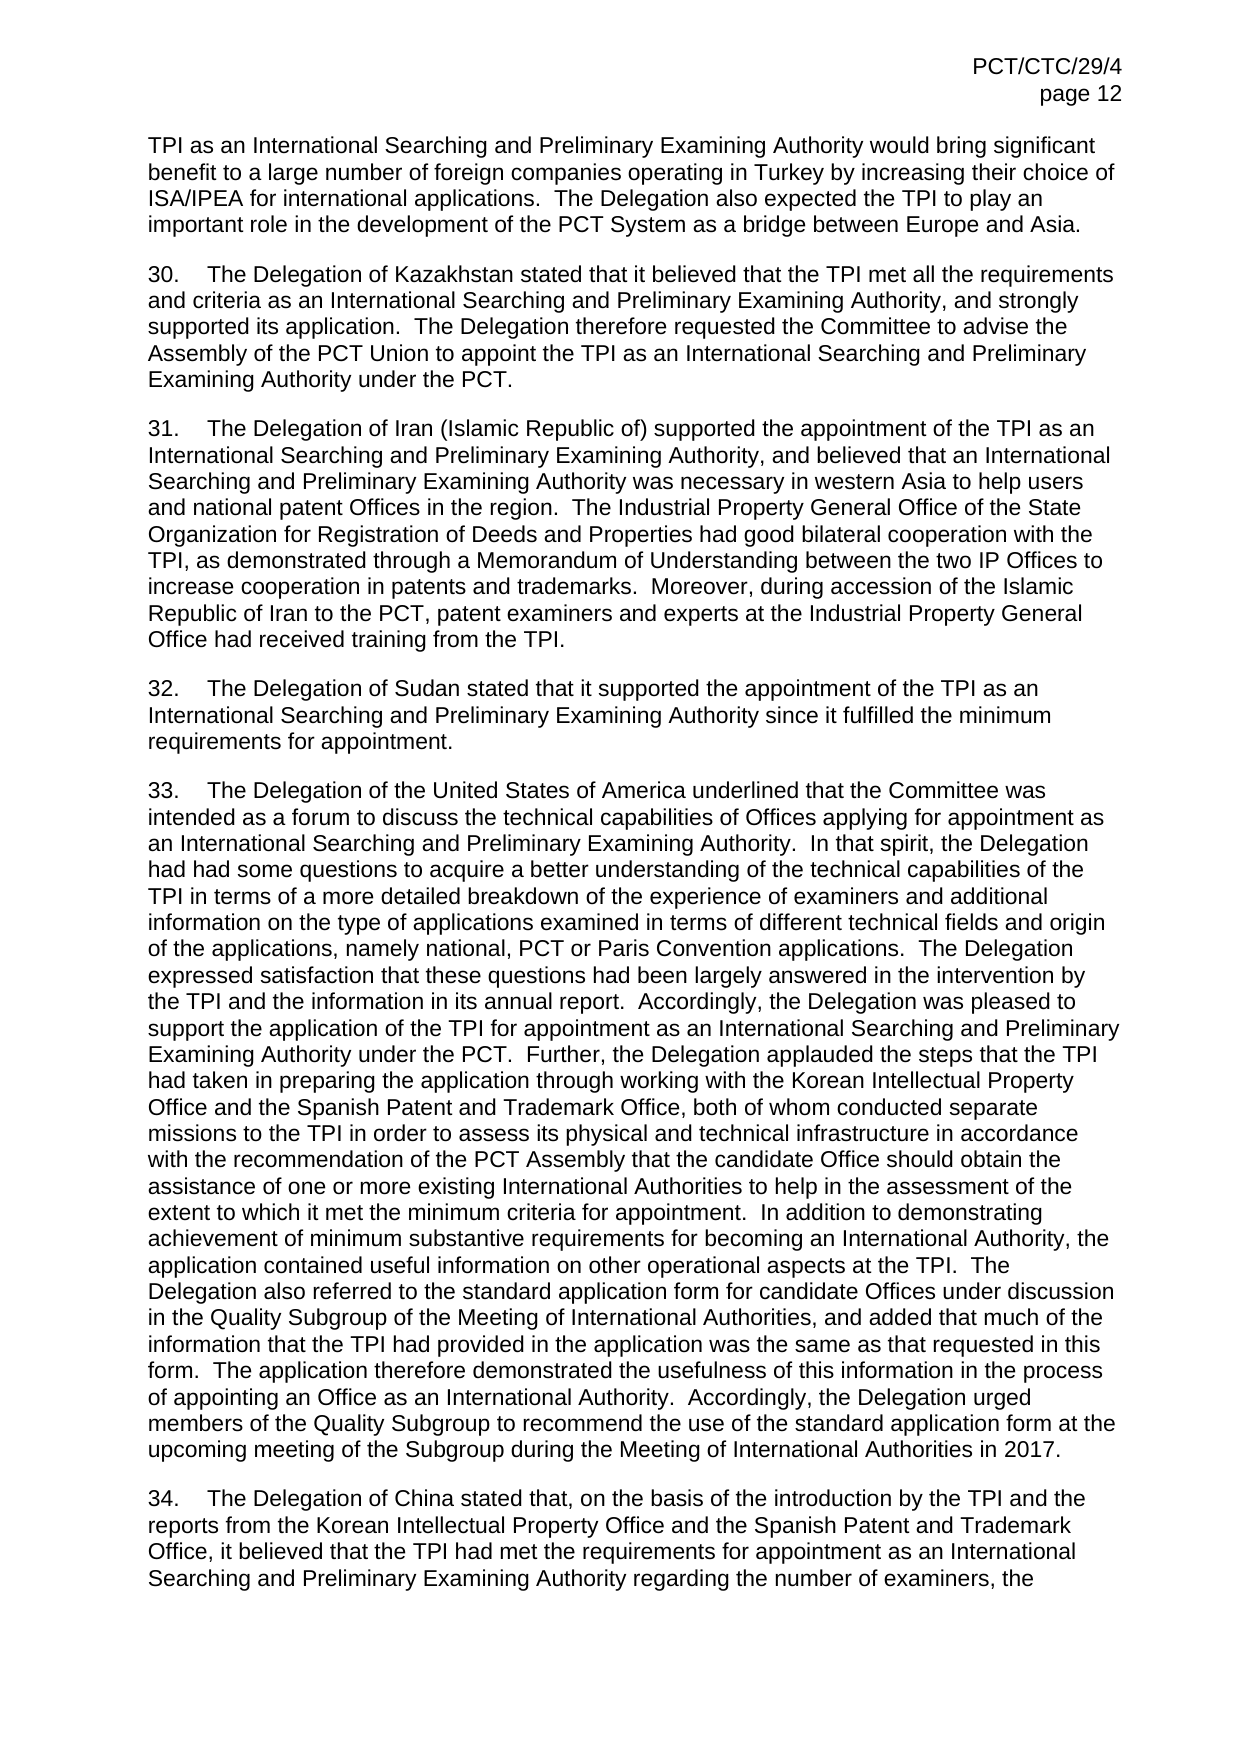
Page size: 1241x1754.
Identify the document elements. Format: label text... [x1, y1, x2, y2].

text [148, 132, 1122, 238]
text The Delegation of Sudan stated that it supported the appointment of the TPI as an International Searching and Preliminary Examining Authority since it fulfilled the minimum requirements for appointment. [148, 675, 1122, 754]
text The Delegation of Iran (Islamic Republic of) supported the appointment of the TPI as an International Searching and Preliminary Examining Authority, and believed that an International Searching and Preliminary Examining Authority was necessary in western Asia to help users and national patent Offices in the region. The Industrial Property General Office of the State Organization for Registration of Deeds and Properties had good bilateral cooperation with the TPI, as demonstrated through a Memorandum of Understanding between the two IP Offices to increase cooperation in patents and trademarks. Moreover, during accession of the Islamic Republic of Iran to the PCT, patent examiners and experts at the Industrial Property General Office had received training from the TPI. [148, 415, 1122, 652]
text The Delegation of Kazakhstan stated that it believed that the TPI met all the requirements and criteria as an International Searching and Preliminary Examining Authority, and strongly supported its application. The Delegation therefore requested the Committee to advise the Assembly of the PCT Union to appoint the TPI as an International Searching and Preliminary Examining Authority under the PCT. [148, 261, 1122, 392]
text The Delegation of the United States of America underlined that the Committee was intended as a forum to discuss the technical capabilities of Offices applying for appointment as an International Searching and Preliminary Examining Authority. In that spirit, the Delegation had had some questions to acquire a better understanding of the technical capabilities of the TPI in terms of a more detailed breakdown of the experience of examiners and additional information on the type of applications examined in terms of different technical fields and origin of the applications, namely national, PCT or Paris Convention applications. The Delegation expressed satisfaction that these questions had been largely answered in the intervention by the TPI and the information in its annual report. Accordingly, the Delegation was pleased to support the application of the TPI for appointment as an International Searching and Preliminary Examining Authority under the PCT. Further, the Delegation applauded the steps that the TPI had taken in preparing the application through working with the Korean Intellectual Property Office and the Spanish Patent and Trademark Office, both of whom conducted separate missions to the TPI in order to assess its physical and technical infrastructure in accordance with the recommendation of the PCT Assembly that the candidate Office should obtain the assistance of one or more existing International Authorities to help in the assessment of the extent to which it met the minimum criteria for appointment. In addition to demonstrating achievement of minimum substantive requirements for becoming an International Authority, the application contained useful information on other operational aspects at the TPI. The Delegation also referred to the standard application form for candidate Offices under discussion in the Quality Subgroup of the Meeting of International Authorities, and added that much of the information that the TPI had provided in the application was the same as that requested in this form. The application therefore demonstrated the usefulness of this information in the process of appointing an Office as an International Authority. Accordingly, the Delegation urged members of the Quality Subgroup to recommend the use of the standard application form at the upcoming meeting of the Subgroup during the Meeting of International Authorities in 2017. [148, 777, 1122, 1462]
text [148, 1485, 1122, 1591]
